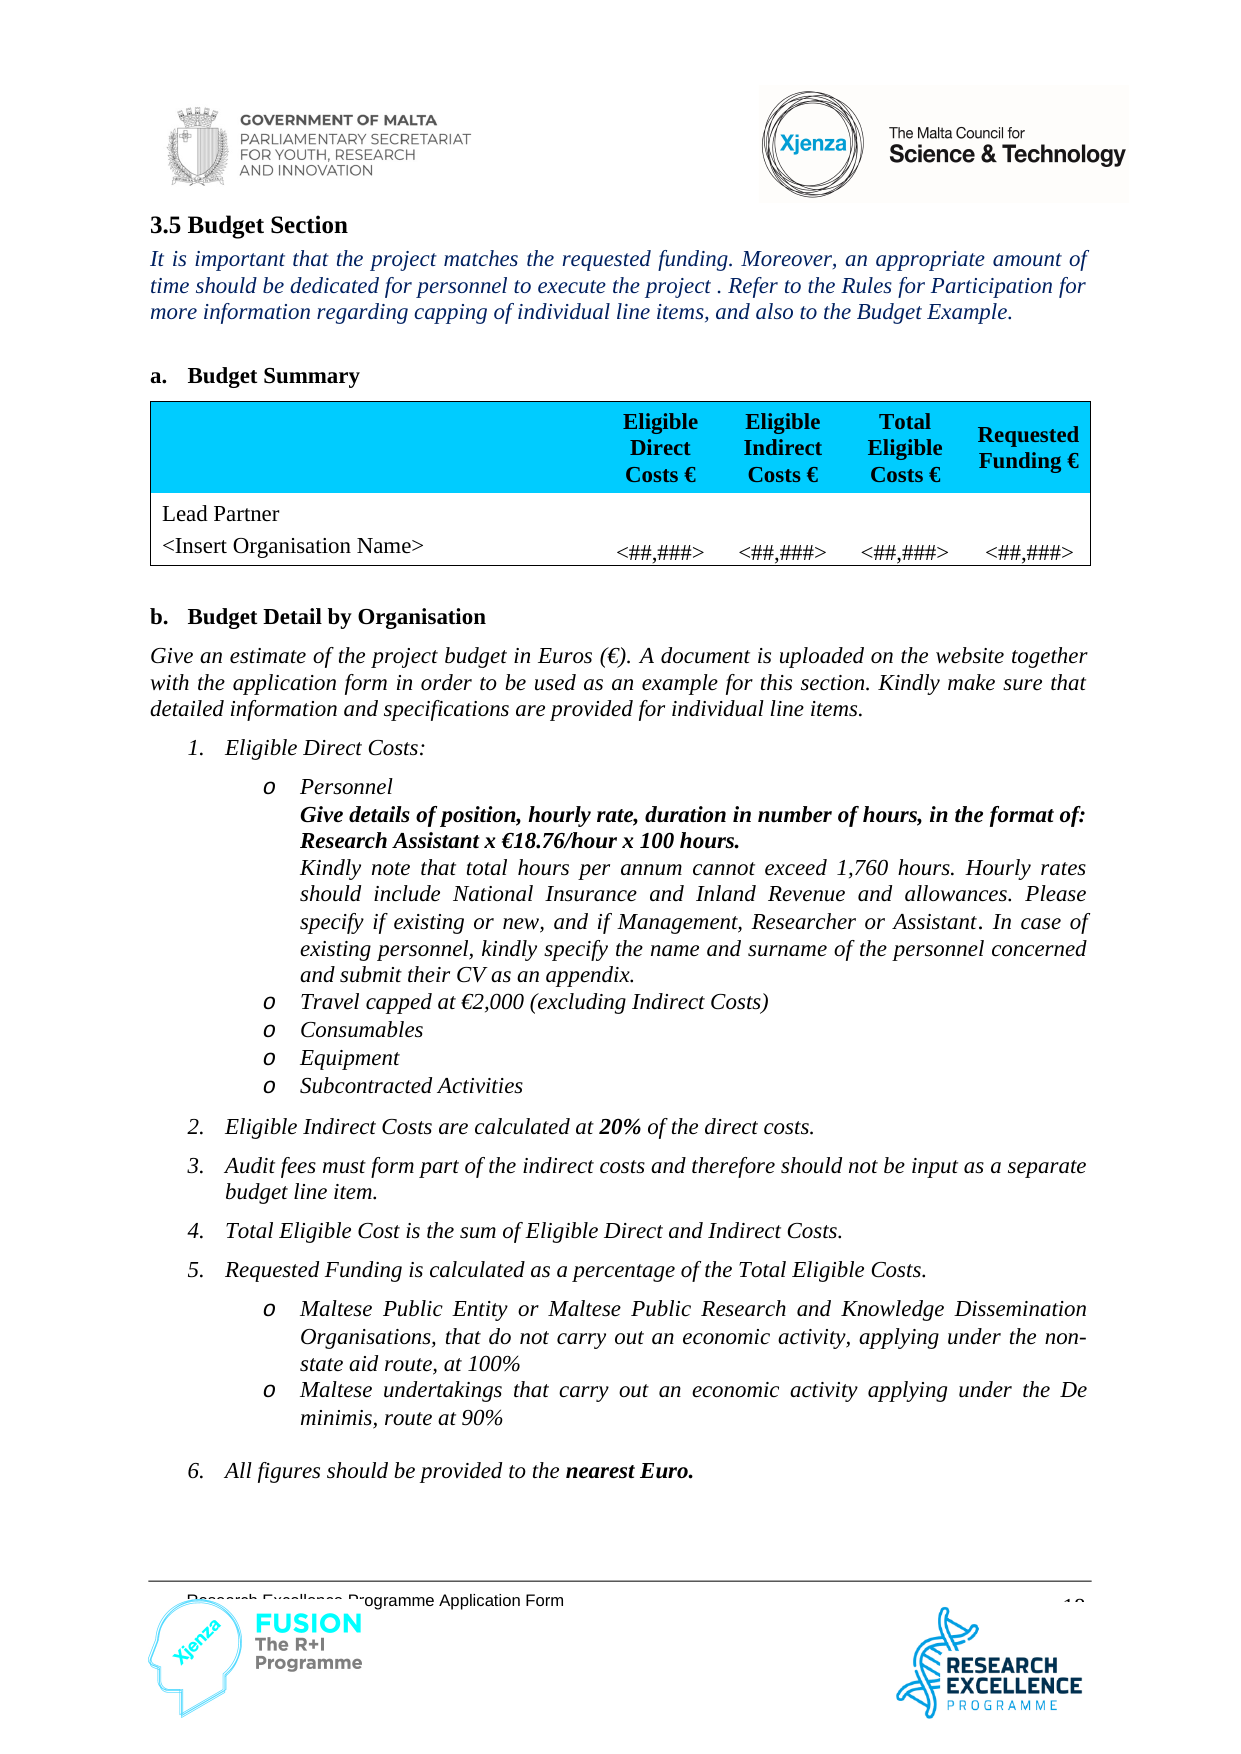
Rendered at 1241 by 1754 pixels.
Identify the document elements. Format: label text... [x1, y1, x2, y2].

list Subcontracted Activities [262, 1072, 1090, 1101]
picture [148, 1599, 362, 1718]
list Budget Detail by Organisation [150, 603, 1090, 630]
list Budget Section [150, 156, 1090, 239]
text It is important that the project matches the requested funding. Moreover, an appropriate amount of time should be dedicated for personnel to execute the project . Refer to the Rules for Participation for more information regarding capping of individual line items, and also to the Budget Example. [150, 245, 1090, 324]
table_cell brian warrington [844, 494, 966, 565]
list Consumables [262, 1016, 1090, 1044]
table_cell Lead Partner brian warrington [151, 494, 599, 565]
list Audit fees must form part of the indirect costs and therefore should not be input as a separate budget line item. [187, 1152, 1090, 1205]
list Equipment [262, 1044, 1090, 1072]
table_header Eligible Indirect Costs € [721, 402, 844, 493]
picture [150, 99, 485, 156]
text Give an estimate of the project budget in Euros (€). A document is uploaded on the website together with the application form in order to be used as an example for this section. Kindly make sure that detailed information and specifications are provided for individual line items. [150, 642, 1090, 721]
table_header [151, 402, 599, 493]
table_header Requested Funding € [966, 402, 1090, 493]
picture [758, 85, 1130, 203]
list Personnel [262, 773, 1090, 801]
list Eligible Direct Costs: [187, 734, 1090, 760]
list Eligible Indirect Costs are calculated at 20% of the direct costs. [187, 1113, 1090, 1139]
list Travel capped at €2,000 (excluding Indirect Costs) [262, 988, 1090, 1016]
table_header Eligible Direct Costs € [599, 402, 721, 493]
list Budget Summary [150, 362, 1090, 388]
table_cell brian warrington [966, 494, 1090, 565]
text Kindly note that total hours per annum cannot exceed 1,760 hours. Hourly rates should include National Insurance and Inland Revenue and allowances. Please specify if existing or new, and if Management, Researcher or Assistant. In case of existing personnel, kindly specify the name and surname of the personnel concerned and submit their CV as an appendix. [300, 854, 1090, 988]
list All figures should be provided to the nearest Euro. [187, 1457, 1090, 1483]
text Give details of position, hourly rate, duration in number of hours, in the format of: Research Assistant x €18.76/hour x 100 hours. [300, 801, 1090, 854]
list Requested Funding is calculated as a percentage of the Total Eligible Costs. [187, 1256, 1090, 1282]
table_header Total Eligible Costs € [844, 402, 966, 493]
picture [886, 1602, 1097, 1721]
list Maltese undertakings that carry out an economic activity applying under the De minimis, route at 90% [262, 1376, 1090, 1431]
table_cell brian warrington [599, 494, 721, 565]
list Total Eligible Cost is the sum of Eligible Direct and Indirect Costs. [187, 1217, 1090, 1244]
list Maltese Public Entity or Maltese Public Research and Knowledge Dissemination Organisations, that do not carry out an economic activity, applying under the non-state aid route, at 100% [262, 1295, 1090, 1376]
table_cell brian warrington [721, 494, 844, 565]
